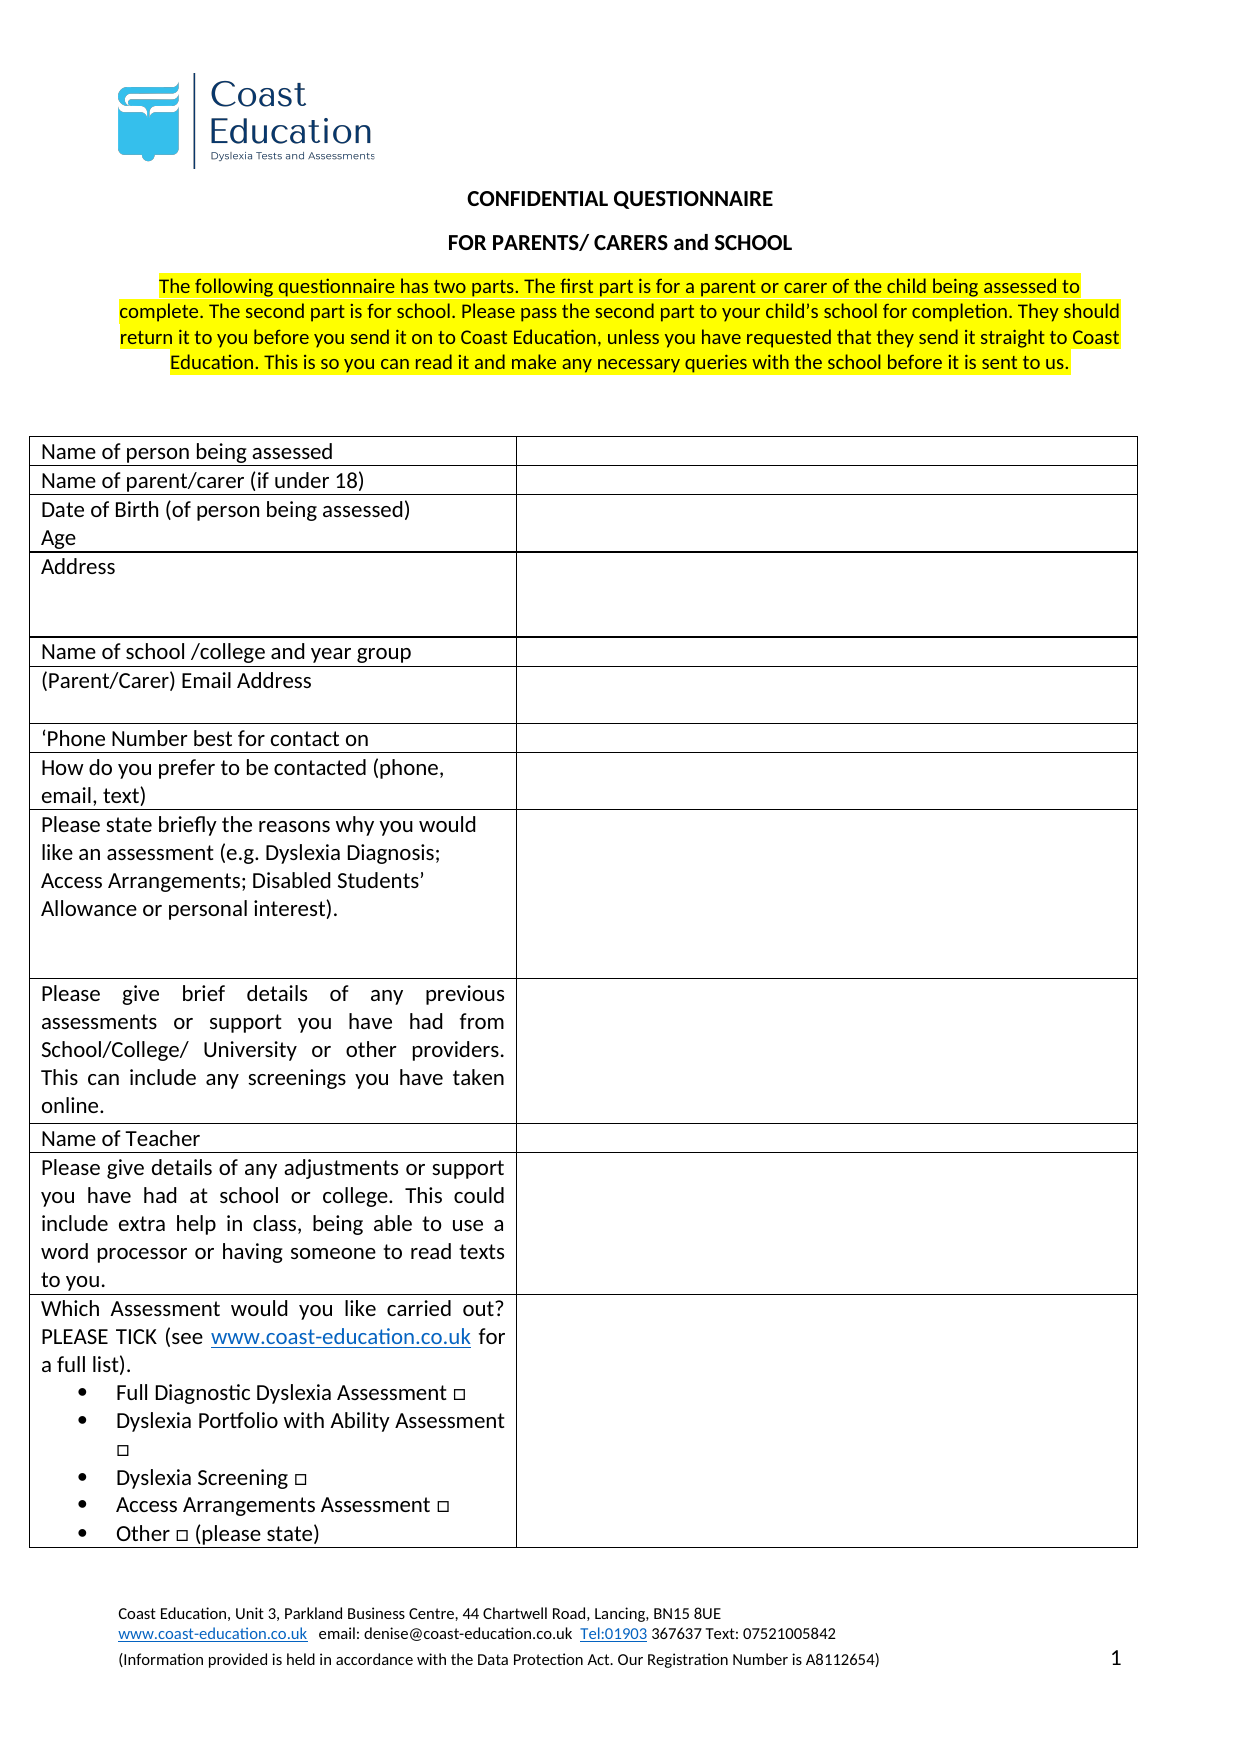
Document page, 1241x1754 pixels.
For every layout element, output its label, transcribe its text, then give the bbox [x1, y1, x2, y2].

table_cell Which Assessment would you like carried out? PLEASE TICK (see www.coast-education.co.uk for a full list). Full Diagnostic Dyslexia Assessment □ Dyslexia Portfolio with Ability Assessment □ Dyslexia Screening □ Access Arrangements Assessment □ Other □ (please state) [30, 1295, 516, 1547]
text CONFIDENTIAL QUESTIONNAIRE [118, 184, 1122, 212]
picture [118, 73, 375, 169]
table_cell Date of Birth (of person being assessed) Age [30, 495, 516, 551]
table_cell [517, 1295, 1137, 1547]
table_cell [517, 753, 1137, 809]
table_cell [517, 553, 1137, 636]
table_cell Address [30, 553, 516, 636]
table_cell (Parent/Carer) Email Address [30, 667, 516, 723]
table_cell Please give brief details of any previous assessments or support you have had from School/College/ University or other providers. This can include any screenings you have taken online. [30, 979, 516, 1123]
table_cell [517, 810, 1137, 978]
table_cell Please state briefly the reasons why you would like an assessment (e.g. Dyslexia Diagnosis; Access Arrangements; Disabled Students’ Allowance or personal interest). [30, 810, 516, 978]
table_cell Name of parent/carer (if under 18) [30, 466, 516, 494]
table_cell Name of Teacher [30, 1124, 516, 1152]
table_cell [517, 1153, 1137, 1293]
table_header [517, 437, 1137, 465]
table_cell Please give details of any adjustments or support you have had at school or college. This could include extra help in class, being able to use a word processor or having someone to read texts to you. [30, 1153, 516, 1293]
table_cell [517, 638, 1137, 666]
table_cell [517, 724, 1137, 752]
text The following questionnaire has two parts. The first part is for a parent or carer of the child being assessed to complete. The second part is for school. Please pass the second part to your child’s school for completion. They should return it to you before you send it on to Coast Education, unless you have requested that they send it straight to Coast Education. This is so you can read it and make any necessary queries with the school before it is sent to us. [118, 273, 1122, 375]
table_cell [517, 667, 1137, 723]
table_cell [517, 979, 1137, 1123]
table_header Name of person being assessed [30, 437, 516, 465]
table_cell [517, 1124, 1137, 1152]
table_cell Name of school /college and year group [30, 638, 516, 666]
table_cell [517, 495, 1137, 551]
table_cell How do you prefer to be contacted (phone, email, text) [30, 753, 516, 809]
table_cell ‘Phone Number best for contact on [30, 724, 516, 752]
text FOR PARENTS/ CARERS and SCHOOL [118, 228, 1122, 256]
table_cell [517, 466, 1137, 494]
